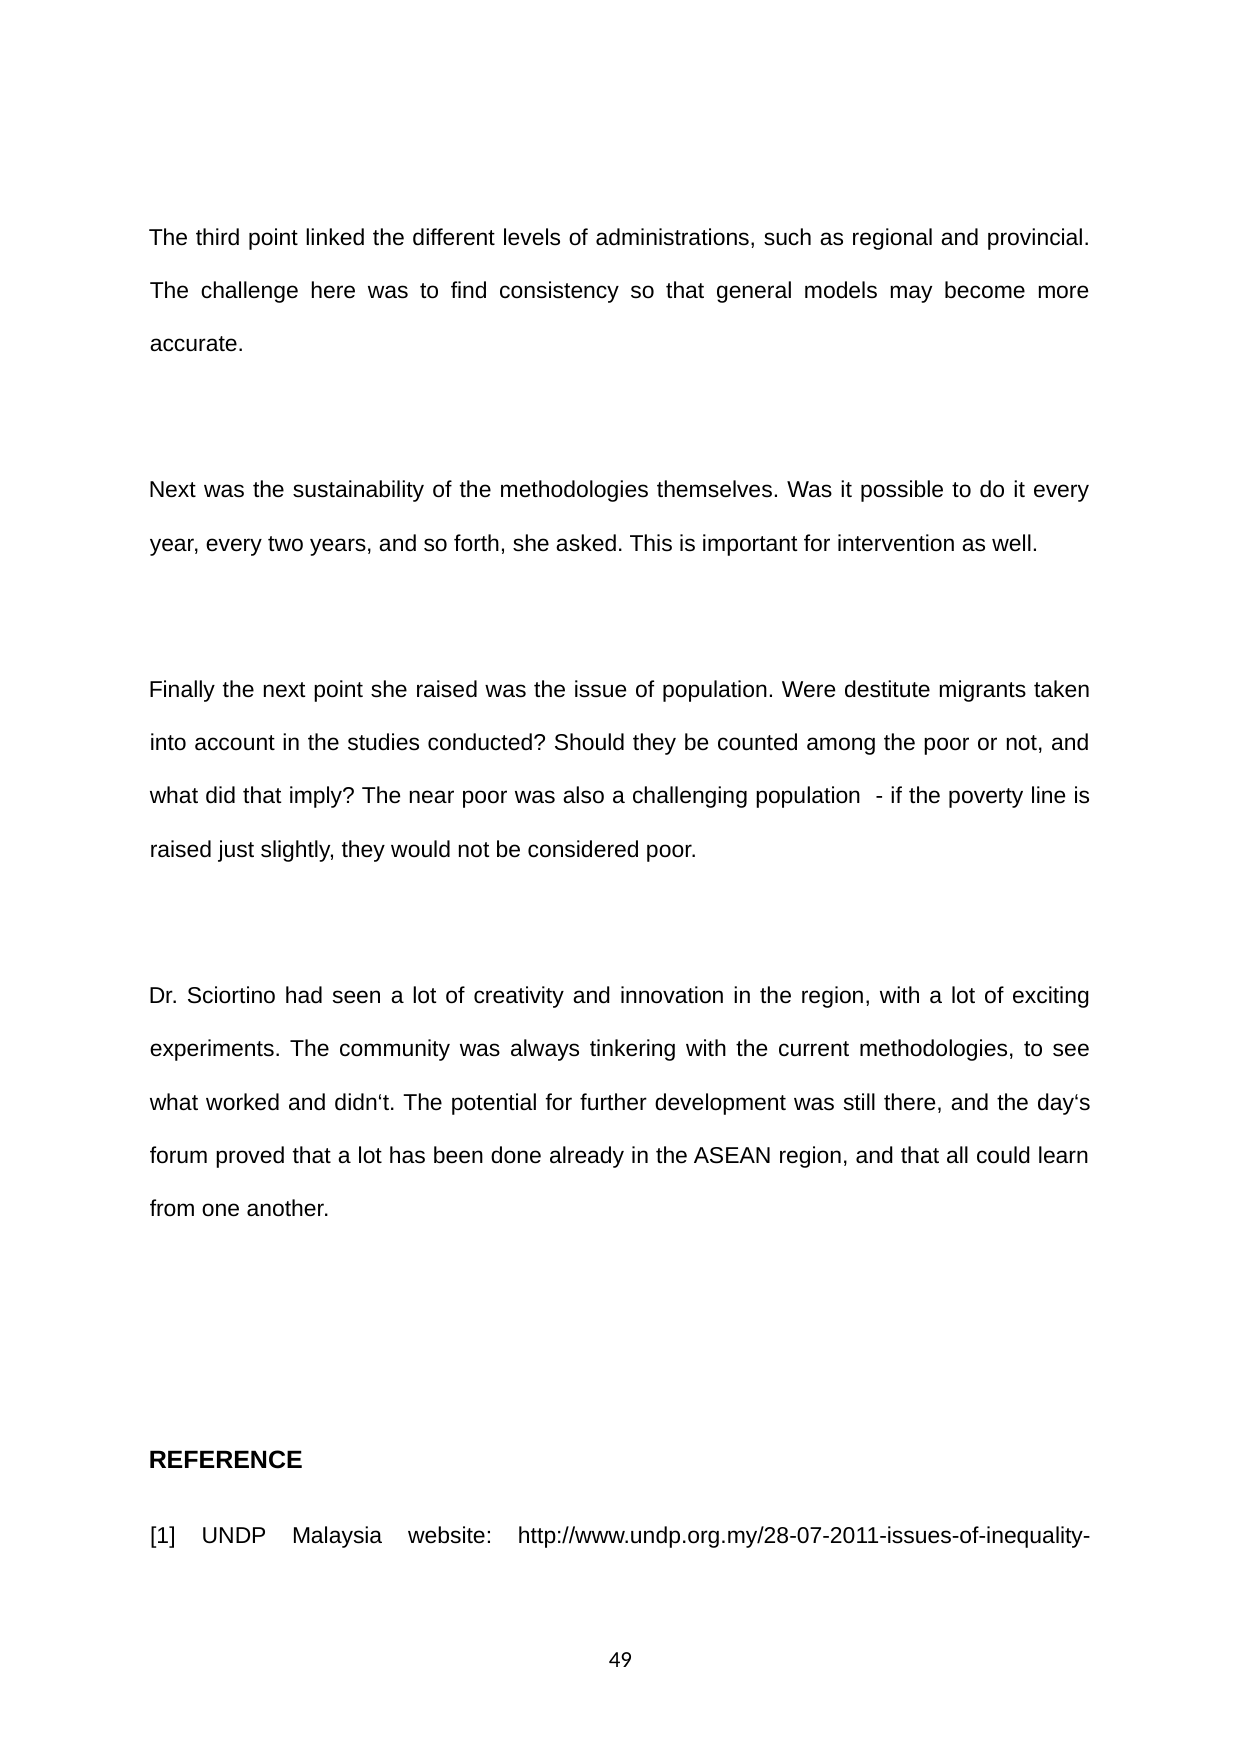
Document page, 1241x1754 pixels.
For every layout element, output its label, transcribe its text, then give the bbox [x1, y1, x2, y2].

text Dr. Sciortino had seen a lot of creativity and innovation in the region, with a lot of exciting experiments. The community was always tinkering with the current methodologies, to see what worked and didn‘t. The potential for further development was still there, and the day‘s forum proved that a lot has been done already in the ASEAN region, and that all could learn from one another. [148, 982, 1091, 1221]
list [150, 1522, 1091, 1548]
text The third point linked the different levels of administrations, such as regional and provincial. The challenge here was to find consistency so that general models may become more accurate. [148, 223, 1091, 356]
subtitle REFERENCE [148, 1446, 1091, 1474]
text Finally the next point she raised was the issue of population. Were destitute migrants taken into account in the studies conducted? Should they be counted among the poor or not, and what did that imply? The near poor was also a challenging population - if the poverty line is raised just slightly, they would not be considered poor. [148, 676, 1091, 862]
text Next was the sustainability of the methodologies themselves. Was it possible to do it every year, every two years, and so forth, she asked. This is important for intervention as well. [148, 476, 1091, 556]
